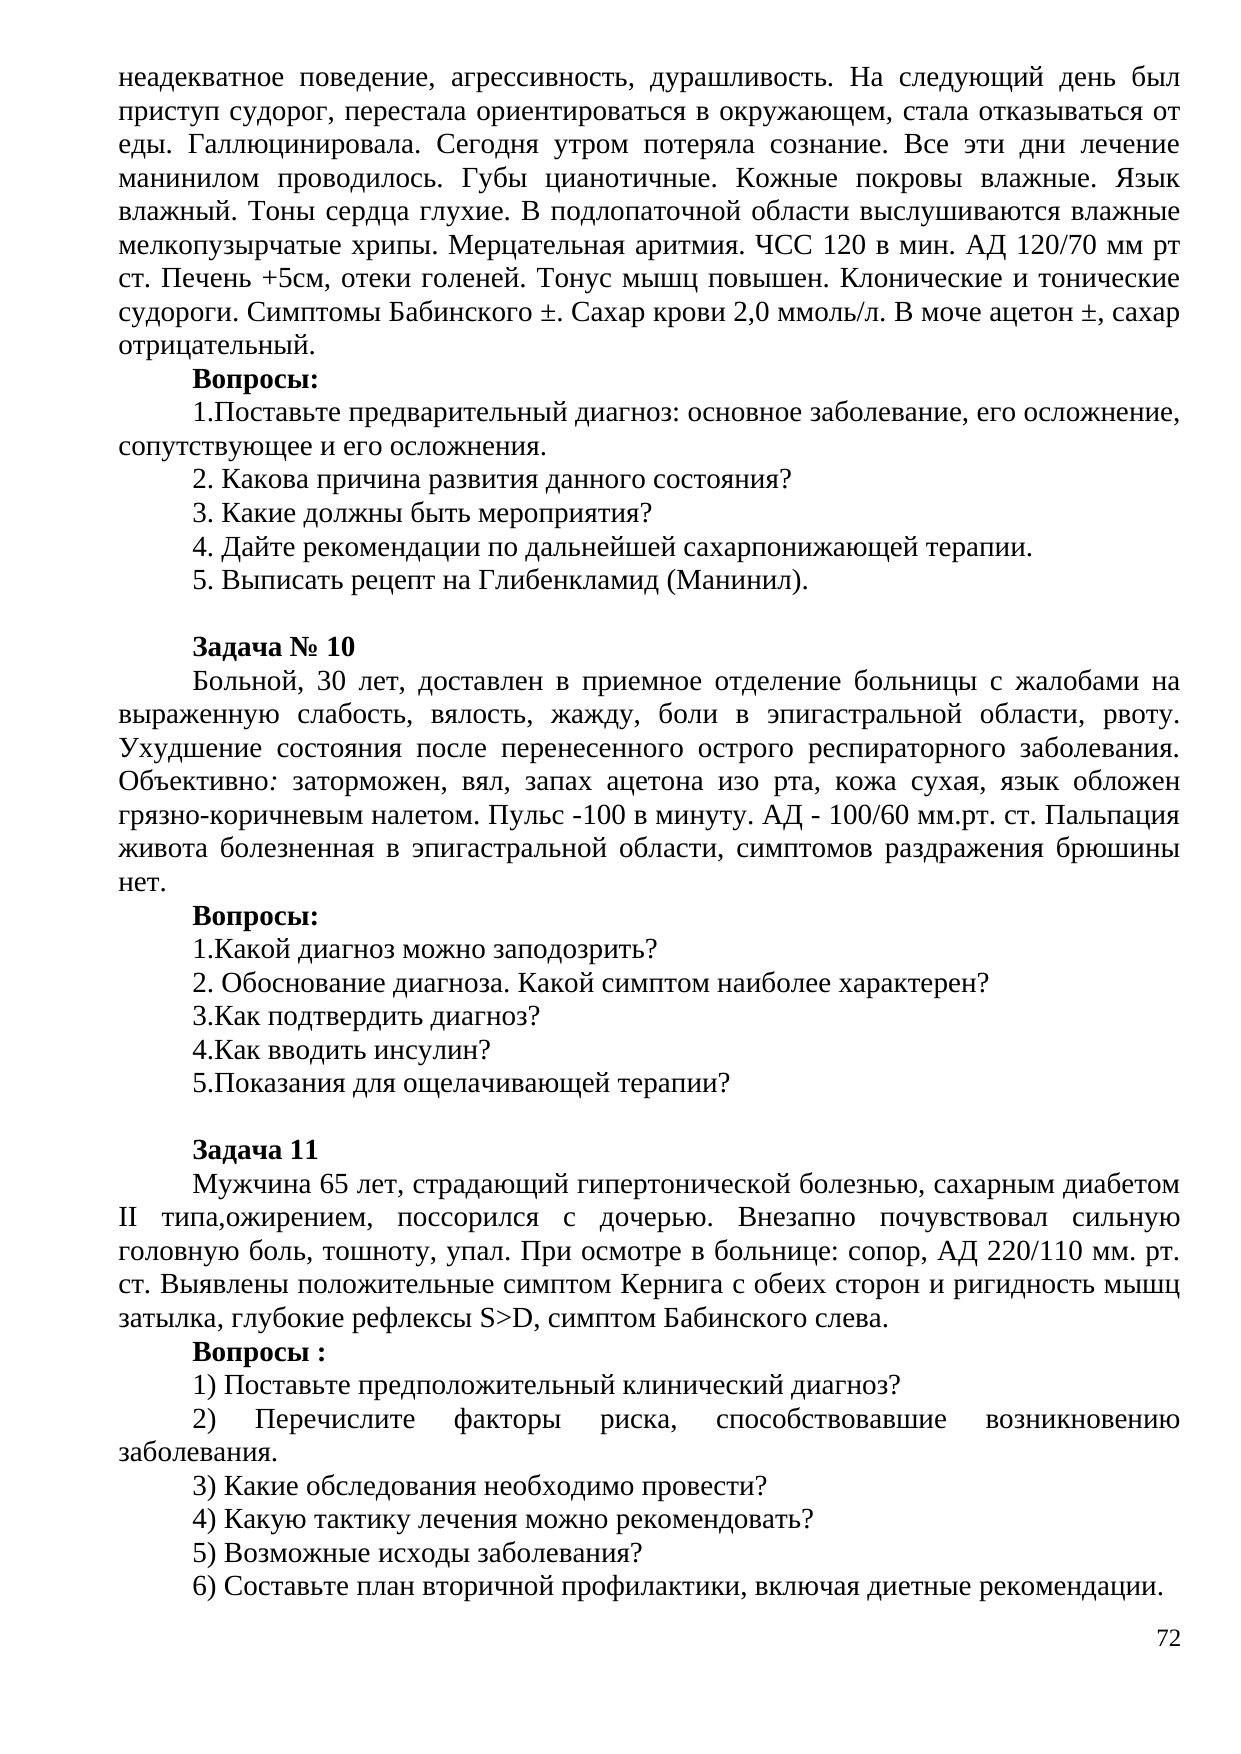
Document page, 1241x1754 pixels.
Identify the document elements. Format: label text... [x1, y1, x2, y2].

text 5) Возможные исходы заболевания? [118, 1535, 1181, 1568]
text Больной, 30 лет, доставлен в приемное отделение больницы с жалобами на выраженную слабость, вялость, жажду, боли в эпигастральной области, рвоту. Ухудшение состояния после перенесенного острого респираторного заболевания. Объективно: заторможен, вял, запах ацетона изо рта, кожа сухая, язык обложен грязно-коричневым налетом. Пульс -100 в минуту. АД - 100/60 мм.рт. ст. Пальпация живота болезненная в эпигастральной области, симптомов раздражения брюшины нет. [118, 663, 1181, 898]
text 4) Какую тактику лечения можно рекомендовать? [118, 1501, 1181, 1535]
text 1) Поставьте предположительный клинический диагноз? [118, 1367, 1181, 1401]
text Вопросы: [118, 898, 1181, 931]
text Мужчина 65 лет, страдающий гипертонической болезнью, сахарным диабетом II типа,ожирением, поссорился с дочерью. Внезапно почувствовал сильную головную боль, тошноту, упал. При осмотре в больнице: сопор, АД 220/110 мм. рт. ст. Выявлены положительные симптом Кернига с обеих сторон и ригидность мышц затылка, глубокие рефлексы S>D, симптом Бабинского слева. [118, 1166, 1181, 1334]
text 4.Как вводить инсулин? [118, 1032, 1181, 1065]
text Задача № 10 [118, 629, 1181, 663]
text 2. Обоснование диагноза. Какой симптом наиболее характерен? [118, 965, 1181, 998]
text Вопросы : [118, 1334, 1181, 1367]
text 3. Какие должны быть мероприятия? [118, 495, 1181, 529]
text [118, 59, 1181, 361]
text 3.Как подтвердить диагноз? [118, 998, 1181, 1032]
text 3) Какие обследования необходимо провести? [118, 1468, 1181, 1501]
text 1.Какой диагноз можно заподозрить? [118, 931, 1181, 965]
text 5.Показания для ощелачивающей терапии? [118, 1065, 1181, 1099]
text 5. Выписать рецепт на Глибенкламид (Манинил). [118, 562, 1181, 596]
text 6) Составьте план вторичной профилактики, включая диетные рекомендации. [118, 1568, 1181, 1602]
text 1.Поставьте предварительный диагноз: основное заболевание, его осложнение, сопутствующее и его осложнения. [118, 394, 1181, 462]
text Вопросы: [118, 361, 1181, 394]
text 2. Какова причина развития данного состояния? [118, 462, 1181, 495]
text Задача 11 [118, 1132, 1181, 1166]
text 2) Перечислите факторы риска, способствовавшие возникновению заболевания. [118, 1401, 1181, 1468]
text 4. Дайте рекомендации по дальнейшей сахарпонижающей терапии. [118, 529, 1181, 562]
